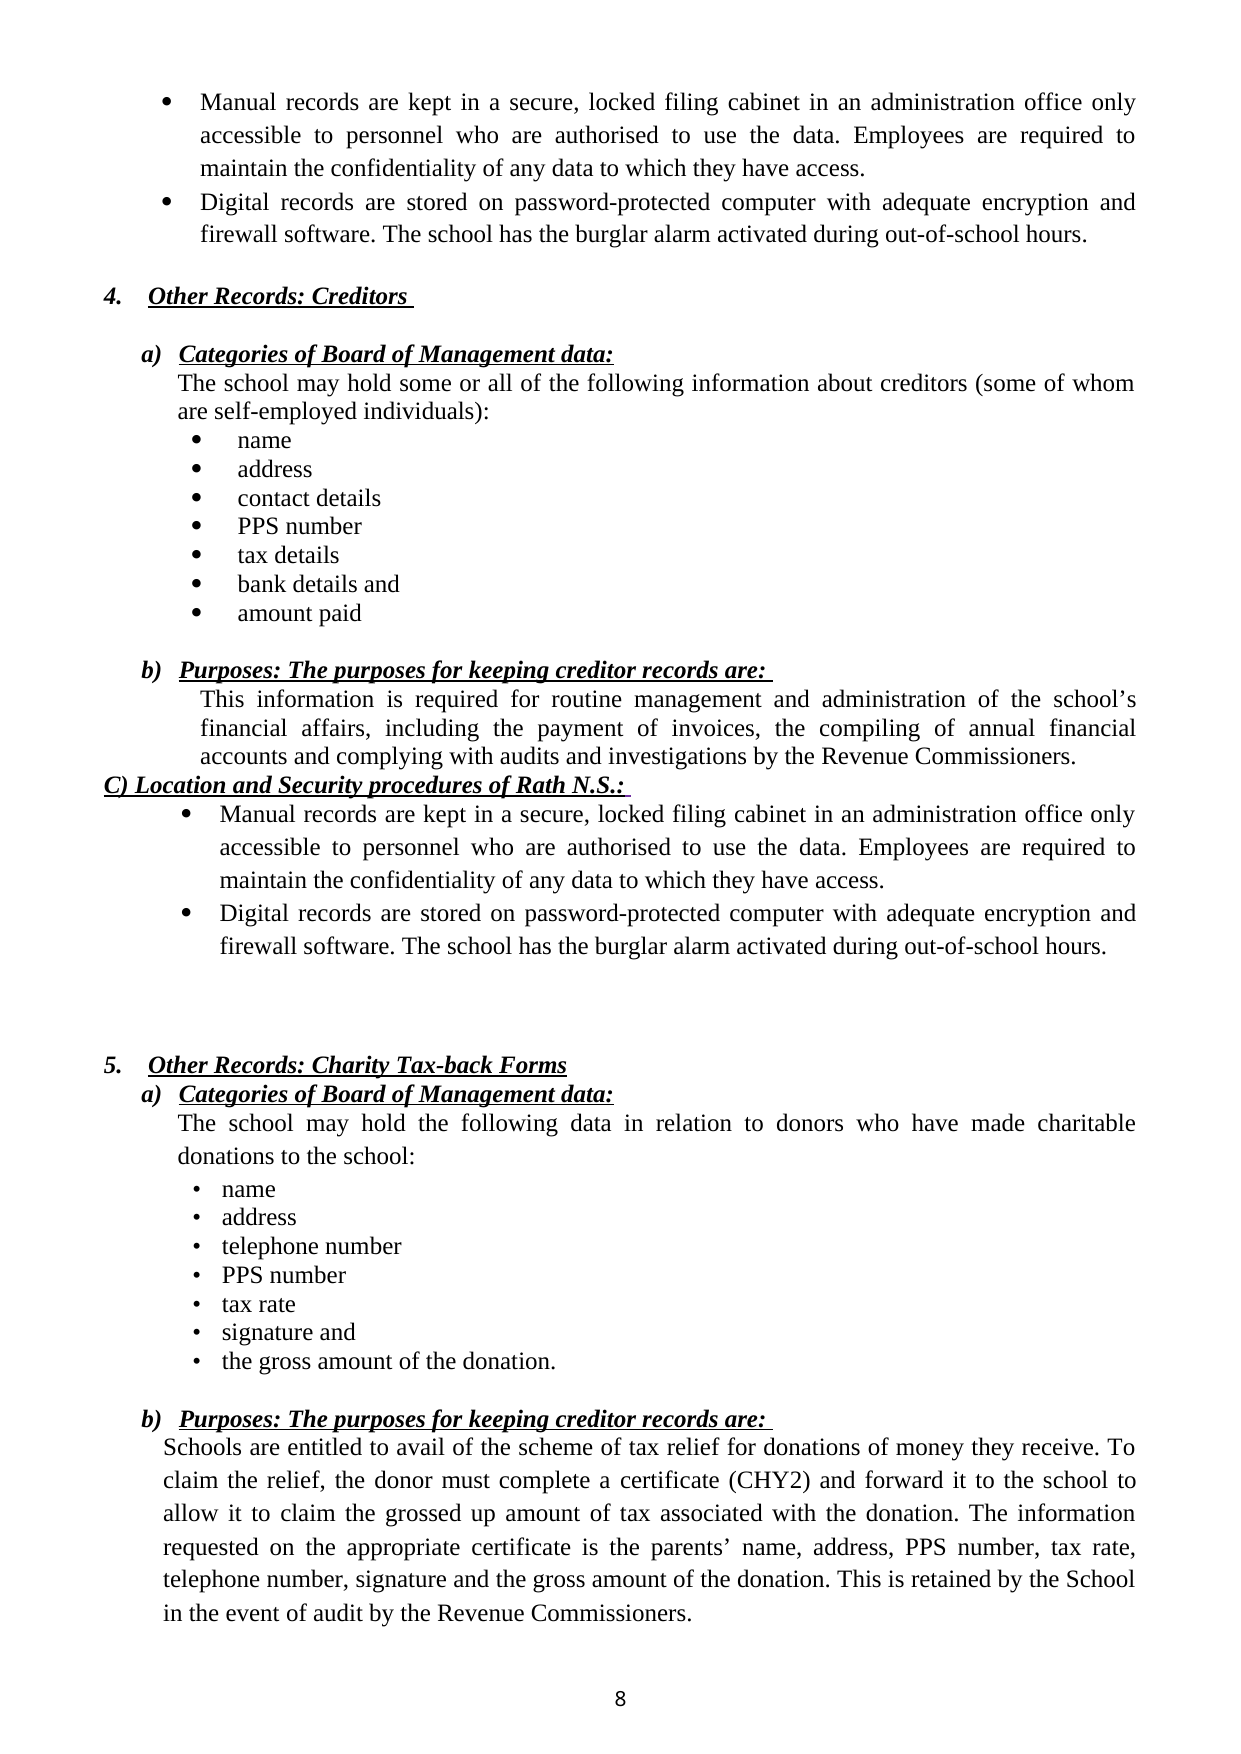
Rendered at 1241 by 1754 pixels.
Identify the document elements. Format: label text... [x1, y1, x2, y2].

list Digital records are stored on password-protected computer with adequate encryption and firewall software. The school has the burglar alarm activated during out-of-school hours. [162, 187, 1137, 248]
text The school may hold some or all of the following information about creditors (some of whom are self-employed individuals): [177, 368, 1137, 425]
list Other Records: Charity Tax-back Forms [103, 1050, 1137, 1079]
list Purposes: The purposes for keeping creditor records are: [141, 1404, 1137, 1432]
text C) Location and Security procedures of Rath N.S.: [103, 770, 1137, 799]
text This information is required for routine management and administration of the school’s financial affairs, including the payment of invoices, the compiling of annual financial accounts and complying with audits and investigations by the Revenue Commissioners. [200, 684, 1137, 770]
list Manual records are kept in a secure, locked filing cabinet in an administration office only accessible to personnel who are authorised to use the data. Employees are required to maintain the confidentiality of any data to which they have access. [182, 799, 1137, 894]
text • name [192, 1174, 1137, 1202]
text • signature and [192, 1317, 1137, 1346]
list Other Records: Creditors [103, 281, 1137, 310]
list Digital records are stored on password-protected computer with adequate encryption and firewall software. The school has the burglar alarm activated during out-of-school hours. [182, 898, 1137, 960]
list Manual records are kept in a secure, locked filing cabinet in an administration office only accessible to personnel who are authorised to use the data. Employees are required to maintain the confidentiality of any data to which they have access. [162, 87, 1137, 182]
list bank details and [192, 569, 1137, 598]
text • tax rate [192, 1289, 1137, 1317]
text • telephone number [192, 1231, 1137, 1260]
text Schools are entitled to avail of the scheme of tax relief for donations of money they receive. To claim the relief, the donor must complete a certificate (CHY2) and forward it to the school to allow it to claim the grossed up amount of tax associated with the donation. The information requested on the appropriate certificate is the parents’ name, address, PPS number, tax rate, telephone number, signature and the gross amount of the donation. This is retained by the School in the event of audit by the Revenue Commissioners. [163, 1432, 1137, 1626]
list amount paid [192, 598, 1137, 626]
list address [192, 454, 1137, 483]
text • the gross amount of the donation. [192, 1346, 1137, 1375]
list Categories of Board of Management data: [141, 339, 1137, 368]
list PPS number [192, 511, 1137, 540]
list Categories of Board of Management data: [141, 1079, 1137, 1108]
list name [192, 425, 1137, 454]
text • PPS number [192, 1260, 1137, 1289]
list contact details [192, 483, 1137, 511]
list Purposes: The purposes for keeping creditor records are: [141, 655, 1137, 684]
list tax details [192, 540, 1137, 569]
text The school may hold the following data in relation to donors who have made charitable donations to the school: [177, 1108, 1137, 1169]
text • address [192, 1202, 1137, 1231]
